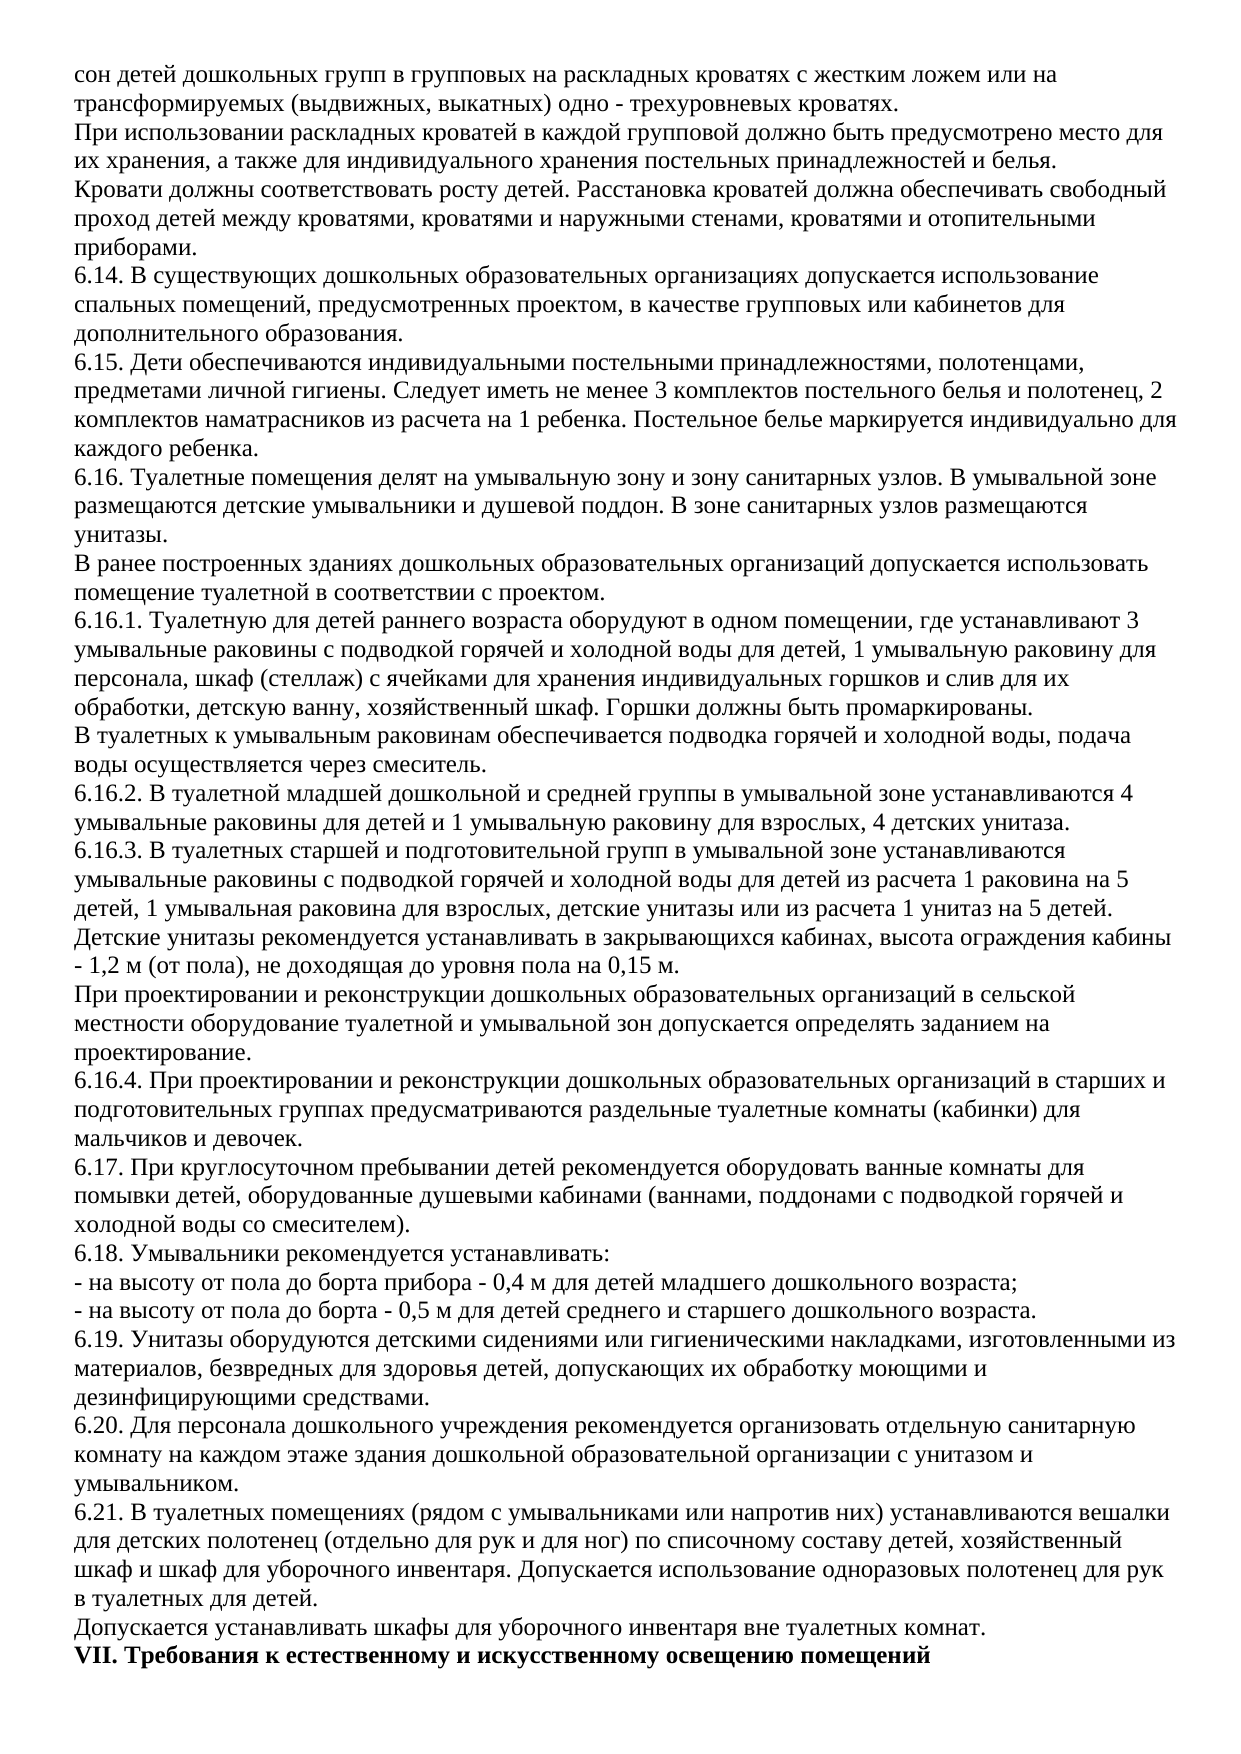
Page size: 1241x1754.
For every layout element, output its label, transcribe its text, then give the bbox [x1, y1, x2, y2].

text Кровати должны соответствовать росту детей. Расстановка кроватей должна обеспечивать свободный проход детей между кроватями, кроватями и наружными стенами, кроватями и отопительными приборами. [74, 174, 1181, 260]
text 6.16.3. В туалетных старшей и подготовительной групп в умывальной зоне устанавливаются умывальные раковины с подводкой горячей и холодной воды для детей из расчета 1 раковина на 5 детей, 1 умывальная раковина для взрослых, детские унитазы или из расчета 1 унитаз на 5 детей. Детские унитазы рекомендуется устанавливать в закрывающихся кабинах, высота ограждения кабины - 1,2 м (от пола), не доходящая до уровня пола на 0,15 м. [74, 835, 1181, 979]
text 6.16. Туалетные помещения делят на умывальную зону и зону санитарных узлов. В умывальной зоне размещаются детские умывальники и душевой поддон. В зоне санитарных узлов размещаются унитазы. [74, 462, 1181, 548]
text 6.16.1. Туалетную для детей раннего возраста оборудуют в одном помещении, где устанавливают 3 умывальные раковины с подводкой горячей и холодной воды для детей, 1 умывальную раковину для персонала, шкаф (стеллаж) с ячейками для хранения индивидуальных горшков и слив для их обработки, детскую ванну, хозяйственный шкаф. Горшки должны быть промаркированы. [74, 605, 1181, 720]
text 6.15. Дети обеспечиваются индивидуальными постельными принадлежностями, полотенцами, предметами личной гигиены. Следует иметь не менее 3 комплектов постельного белья и полотенец, 2 комплектов наматрасников из расчета на 1 ребенка. Постельное белье маркируется индивидуально для каждого ребенка. [74, 347, 1181, 462]
text В ранее построенных зданиях дошкольных образовательных организаций допускается использовать помещение туалетной в соответствии с проектом. [74, 548, 1181, 605]
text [74, 59, 1181, 117]
text 6.21. В туалетных помещениях (рядом с умывальниками или напротив них) устанавливаются вешалки для детских полотенец (отдельно для рук и для ног) по списочному составу детей, хозяйственный шкаф и шкаф для уборочного инвентаря. Допускается использование одноразовых полотенец для рук в туалетных для детей. [74, 1497, 1181, 1612]
text 6.14. В существующих дошкольных образовательных организациях допускается использование спальных помещений, предусмотренных проектом, в качестве групповых или кабинетов для дополнительного образования. [74, 260, 1181, 347]
text При проектировании и реконструкции дошкольных образовательных организаций в сельской местности оборудование туалетной и умывальной зон допускается определять заданием на проектирование. [74, 979, 1181, 1065]
text Допускается устанавливать шкафы для уборочного инвентаря вне туалетных комнат. [74, 1612, 1181, 1640]
text VII. Требования к естественному и искусственному освещению помещений [74, 1640, 1181, 1669]
text 6.16.4. При проектировании и реконструкции дошкольных образовательных организаций в старших и подготовительных группах предусматриваются раздельные туалетные комнаты (кабинки) для мальчиков и девочек. [74, 1065, 1181, 1152]
text 6.16.2. В туалетной младшей дошкольной и средней группы в умывальной зоне устанавливаются 4 умывальные раковины для детей и 1 умывальную раковину для взрослых, 4 детских унитаза. [74, 778, 1181, 835]
text 6.18. Умывальники рекомендуется устанавливать: [74, 1238, 1181, 1267]
text - на высоту от пола до борта - 0,5 м для детей среднего и старшего дошкольного возраста. [74, 1295, 1181, 1324]
text При использовании раскладных кроватей в каждой групповой должно быть предусмотрено место для их хранения, а также для индивидуального хранения постельных принадлежностей и белья. [74, 117, 1181, 174]
text В туалетных к умывальным раковинам обеспечивается подводка горячей и холодной воды, подача воды осуществляется через смеситель. [74, 720, 1181, 778]
text - на высоту от пола до борта прибора - 0,4 м для детей младшего дошкольного возраста; [74, 1267, 1181, 1295]
text 6.17. При круглосуточном пребывании детей рекомендуется оборудовать ванные комнаты для помывки детей, оборудованные душевыми кабинами (ваннами, поддонами с подводкой горячей и холодной воды со смесителем). [74, 1152, 1181, 1238]
text 6.19. Унитазы оборудуются детскими сидениями или гигиеническими накладками, изготовленными из материалов, безвредных для здоровья детей, допускающих их обработку моющими и дезинфицирующими средствами. [74, 1324, 1181, 1410]
text 6.20. Для персонала дошкольного учреждения рекомендуется организовать отдельную санитарную комнату на каждом этаже здания дошкольной образовательной организации с унитазом и умывальником. [74, 1410, 1181, 1497]
